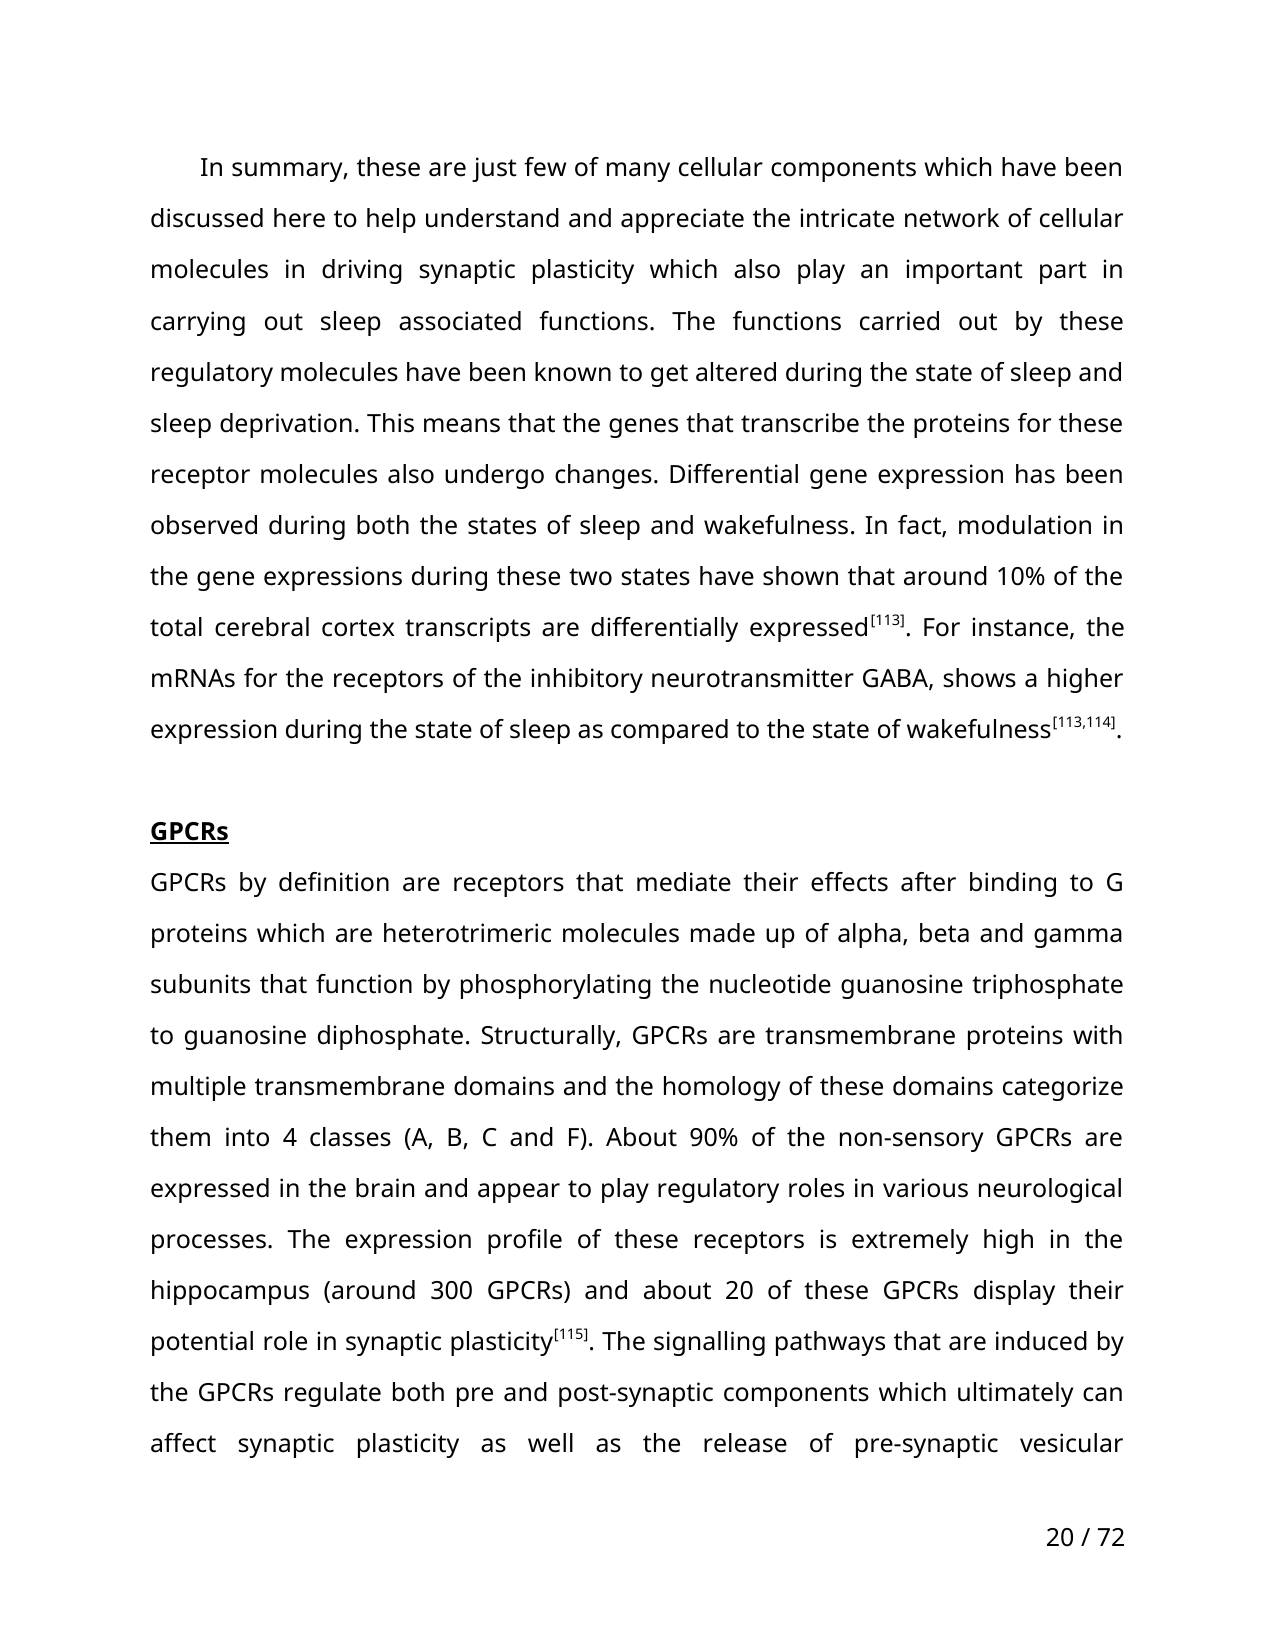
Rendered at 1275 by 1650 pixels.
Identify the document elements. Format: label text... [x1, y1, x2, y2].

text In summary, these are just few of many cellular components which have been discussed here to help understand and appreciate the intricate network of cellular molecules in driving synaptic plasticity which also play an important part in carrying out sleep associated functions. The functions carried out by these regulatory molecules have been known to get altered during the state of sleep and sleep deprivation. This means that the genes that transcribe the proteins for these receptor molecules also undergo changes. Differential gene expression has been observed during both the states of sleep and wakefulness. In fact, modulation in the gene expressions during these two states have shown that around 10% of the total cerebral cortex transcripts are differentially expressed[113]. For instance, the mRNAs for the receptors of the inhibitory neurotransmitter GABA, shows a higher expression during the state of sleep as compared to the state of wakefulness[113,114]. [150, 150, 1125, 746]
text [150, 864, 1125, 1460]
text GPCRs [150, 813, 1125, 848]
